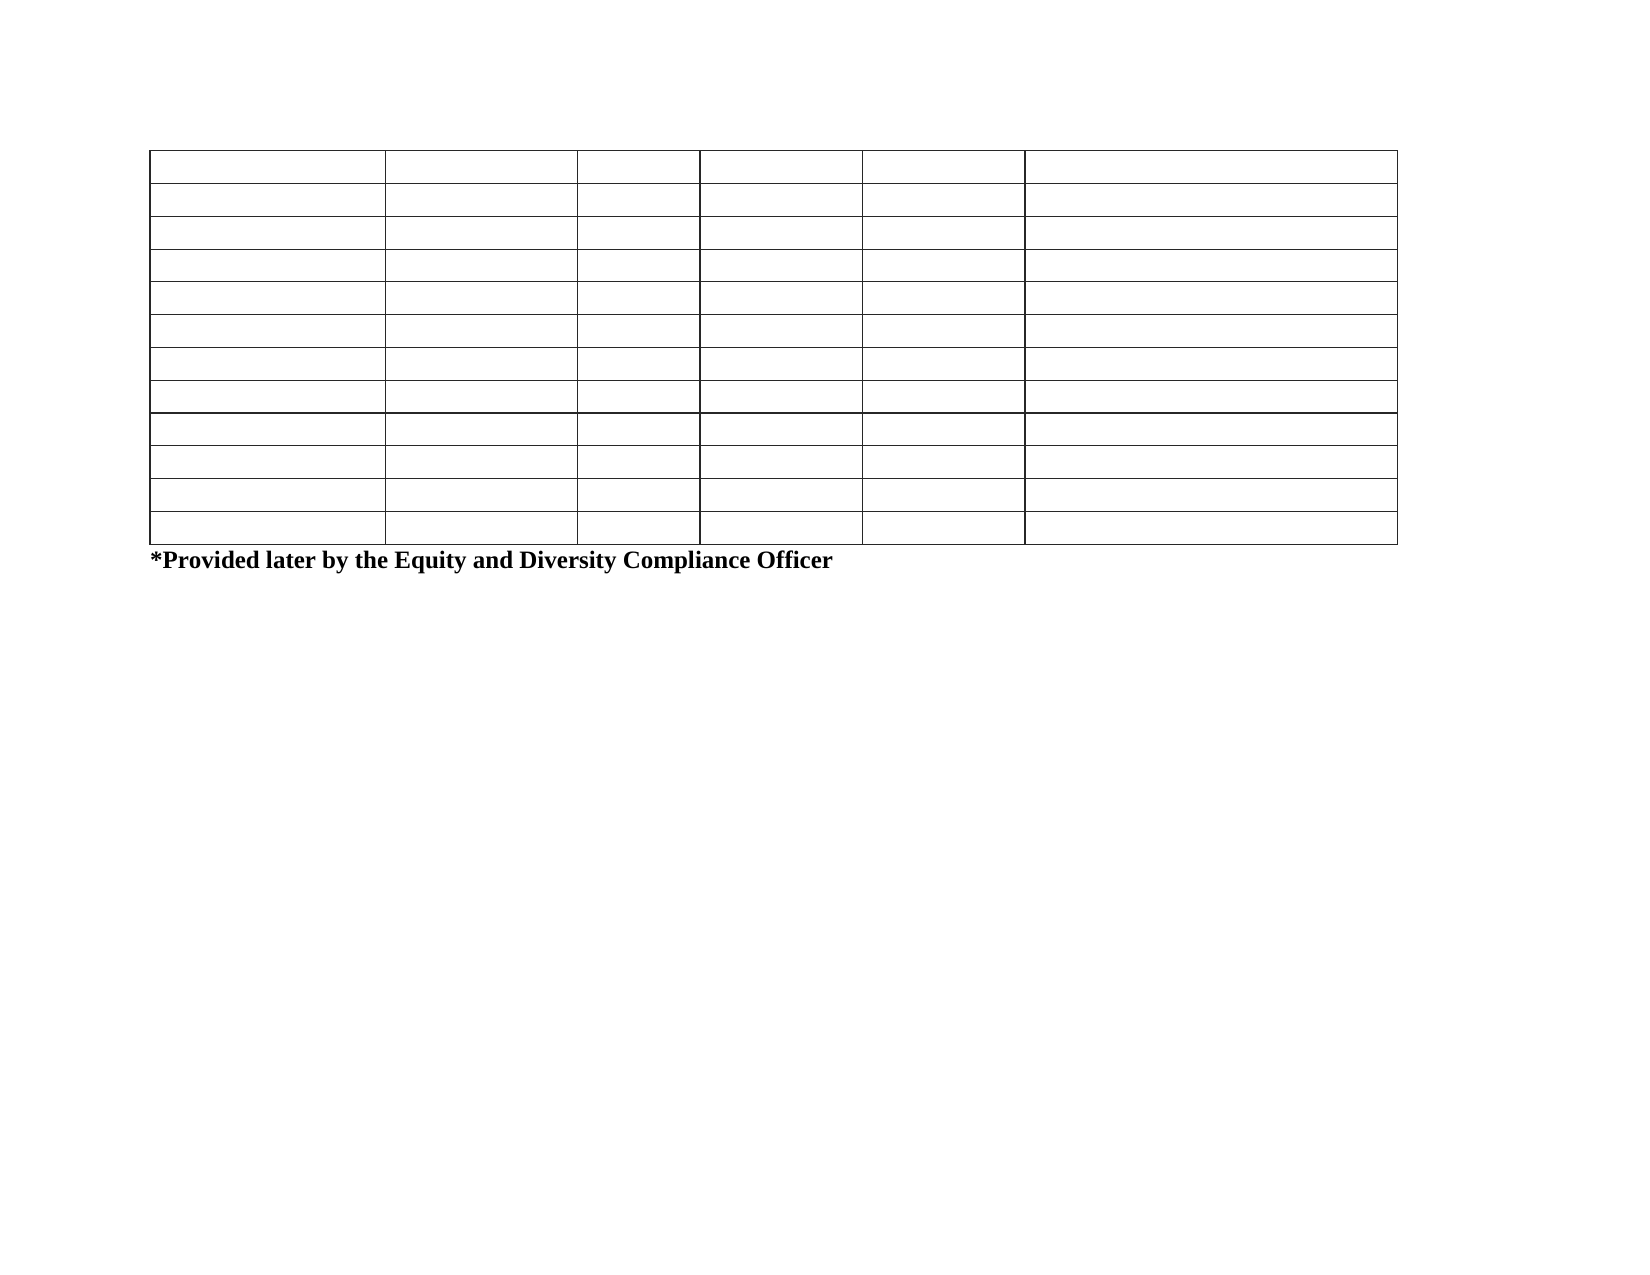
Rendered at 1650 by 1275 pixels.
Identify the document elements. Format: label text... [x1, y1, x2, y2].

table_cell [1026, 151, 1397, 183]
table_cell [151, 381, 385, 412]
table_cell [151, 348, 385, 380]
table_cell [578, 414, 699, 445]
text *Provided later by the Equity and Diversity Compliance Officer [150, 545, 1500, 573]
table_cell [386, 151, 577, 183]
table_cell [578, 348, 699, 380]
table_cell [151, 315, 385, 347]
table_cell [1026, 348, 1397, 380]
table_cell [863, 446, 1024, 478]
table_cell [701, 250, 862, 281]
table_cell [863, 250, 1024, 281]
table_cell [386, 414, 577, 445]
table_cell [701, 217, 862, 248]
table_cell [701, 414, 862, 445]
table_cell [863, 315, 1024, 347]
table_cell [1026, 217, 1397, 248]
table_cell [578, 381, 699, 412]
table_cell [701, 315, 862, 347]
table_cell [701, 184, 862, 216]
table_cell [863, 151, 1024, 183]
table_cell [386, 446, 577, 478]
table_cell [1026, 479, 1397, 511]
table_cell [386, 250, 577, 281]
table_cell [386, 381, 577, 412]
table_cell [151, 151, 385, 183]
table_cell [151, 446, 385, 478]
table_cell [701, 381, 862, 412]
table_cell [578, 512, 699, 544]
table_cell [863, 348, 1024, 380]
table_cell [701, 512, 862, 544]
table_cell [386, 348, 577, 380]
table_cell [151, 250, 385, 281]
table_cell [863, 512, 1024, 544]
table_cell [386, 315, 577, 347]
table_cell [578, 446, 699, 478]
table_cell [1026, 315, 1397, 347]
table_cell [151, 414, 385, 445]
table_cell [863, 217, 1024, 248]
table_cell [863, 184, 1024, 216]
table_cell [578, 282, 699, 314]
table_cell [1026, 414, 1397, 445]
table_cell [151, 184, 385, 216]
table_cell [151, 282, 385, 314]
table_cell [151, 217, 385, 248]
table_cell [578, 184, 699, 216]
table_cell [1026, 512, 1397, 544]
table_cell [578, 479, 699, 511]
table_cell [1026, 282, 1397, 314]
table_cell [578, 250, 699, 281]
table_cell [1026, 381, 1397, 412]
table_cell [701, 151, 862, 183]
table_cell [701, 479, 862, 511]
table_cell [1026, 446, 1397, 478]
table_cell [863, 479, 1024, 511]
table_cell [578, 151, 699, 183]
table_cell [701, 446, 862, 478]
table_cell [386, 217, 577, 248]
table_cell [701, 282, 862, 314]
table_cell [863, 414, 1024, 445]
table_cell [386, 479, 577, 511]
table_cell [386, 184, 577, 216]
table_cell [578, 315, 699, 347]
table_cell [151, 512, 385, 544]
table_cell [386, 512, 577, 544]
table_cell [386, 282, 577, 314]
table_cell [578, 217, 699, 248]
table_cell [151, 479, 385, 511]
table_cell [701, 348, 862, 380]
table_cell [1026, 250, 1397, 281]
table_cell [863, 381, 1024, 412]
table_cell [863, 282, 1024, 314]
table_cell [1026, 184, 1397, 216]
